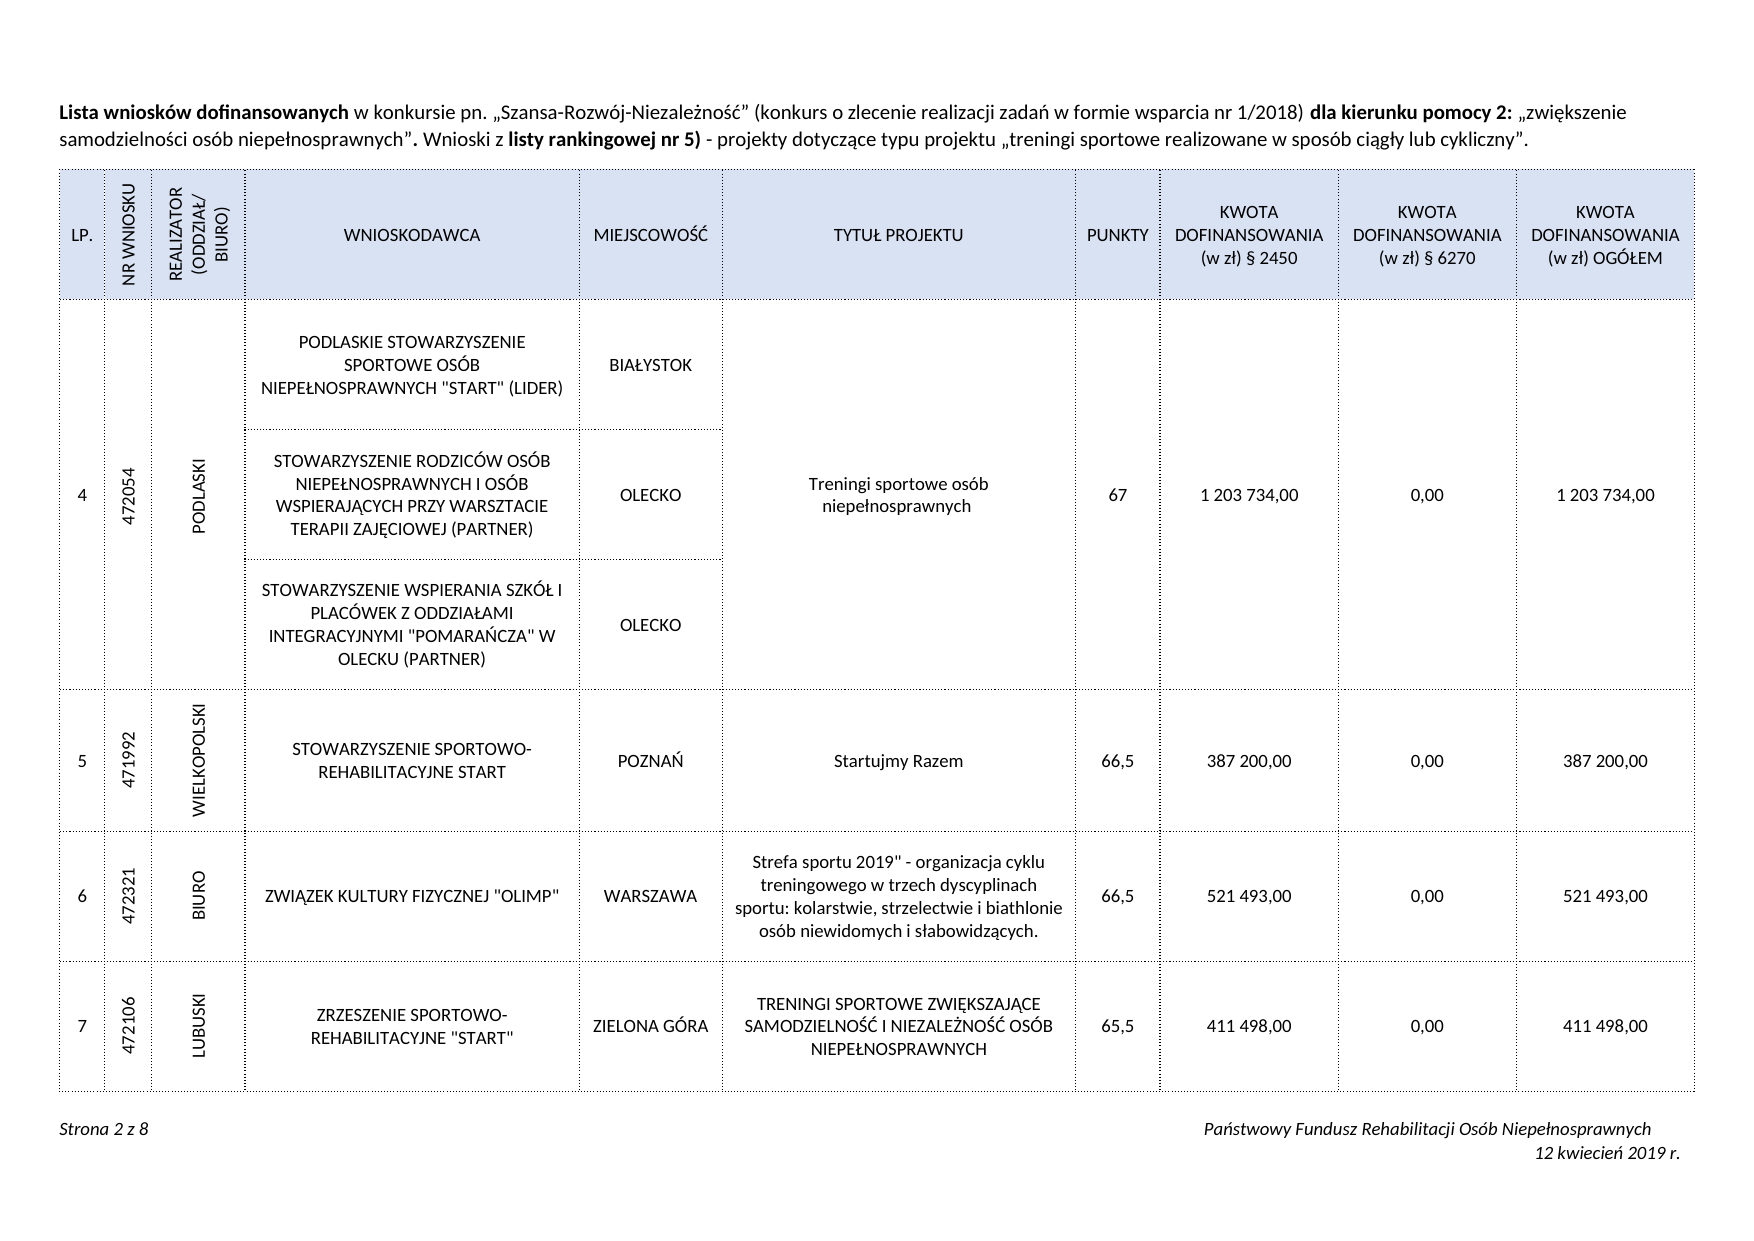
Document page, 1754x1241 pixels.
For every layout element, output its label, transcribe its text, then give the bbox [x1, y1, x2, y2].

table_cell POZNAŃ [579, 689, 722, 831]
table_cell 6 [60, 831, 104, 961]
table_cell Treningi sportowe osób niepełnosprawnych [722, 299, 1076, 689]
table_header KWOTA DOFINANSOWANIA (w zł) OGÓŁEM [1516, 169, 1694, 299]
table_cell 66,5 [1076, 689, 1160, 831]
table_cell WIELKOPOLSKI [151, 689, 245, 831]
table_header MIEJSCOWOŚĆ [579, 169, 722, 299]
table_header NR WNIOSKU [105, 169, 151, 299]
table_cell 7 [60, 961, 104, 1091]
table_cell 0,00 [1338, 299, 1516, 689]
table_cell ZRZESZENIE SPORTOWO- REHABILITACYJNE "START" [245, 961, 579, 1091]
table_cell Strefa sportu 2019" - organizacja cyklu treningowego w trzech dyscyplinach sportu: kolarstwie, strzelectwie i biathlonie osób niewidomych i słabowidzących. [722, 831, 1076, 961]
table_cell 411 498,00 [1160, 961, 1338, 1091]
table_header REALIZATOR (ODDZIAŁ/ BIURO) [151, 169, 245, 299]
table_cell 65,5 [1076, 961, 1160, 1091]
table_cell STOWARZYSZENIE RODZICÓW OSÓB NIEPEŁNOSPRAWNYCH I OSÓB WSPIERAJĄCYCH PRZY WARSZTACIE TERAPII ZAJĘCIOWEJ (PARTNER) [245, 429, 579, 559]
table_cell 5 [60, 689, 104, 831]
table_cell Startujmy Razem [722, 689, 1076, 831]
table_cell 521 493,00 [1516, 831, 1694, 961]
table_header WNIOSKODAWCA [245, 169, 579, 299]
table_cell STOWARZYSZENIE SPORTOWO-REHABILITACYJNE START [245, 689, 579, 831]
table_cell TRENINGI SPORTOWE ZWIĘKSZAJĄCE SAMODZIELNOŚĆ I NIEZALEŻNOŚĆ OSÓB NIEPEŁNOSPRAWNYCH [722, 961, 1076, 1091]
table_cell ZWIĄZEK KULTURY FIZYCZNEJ "OLIMP" [245, 831, 579, 961]
table_cell BIURO [151, 831, 245, 961]
table_cell 0,00 [1338, 831, 1516, 961]
table_header LP. [60, 169, 104, 299]
table_cell 521 493,00 [1160, 831, 1338, 961]
table_cell 472054 [105, 299, 151, 689]
table_header PUNKTY [1076, 169, 1160, 299]
table_header KWOTA DOFINANSOWANIA (w zł) § 2450 [1160, 169, 1338, 299]
table_cell 411 498,00 [1516, 961, 1694, 1091]
table_cell 67 [1076, 299, 1160, 689]
table_cell OLECKO [579, 429, 722, 559]
table_cell 4 [60, 299, 104, 689]
table_cell ZIELONA GÓRA [579, 961, 722, 1091]
table_cell 472321 [105, 831, 151, 961]
table_cell PODLASKIE STOWARZYSZENIE SPORTOWE OSÓB NIEPEŁNOSPRAWNYCH "START" (LIDER) [245, 299, 579, 429]
table_cell 387 200,00 [1516, 689, 1694, 831]
table_cell 387 200,00 [1160, 689, 1338, 831]
table_cell BIAŁYSTOK [579, 299, 722, 429]
table_cell STOWARZYSZENIE WSPIERANIA SZKÓŁ I PLACÓWEK Z ODDZIAŁAMI INTEGRACYJNYMI "POMARAŃCZA" W OLECKU (PARTNER) [245, 559, 579, 689]
table_cell 1 203 734,00 [1160, 299, 1338, 689]
table_header TYTUŁ PROJEKTU [722, 169, 1076, 299]
table_cell 0,00 [1338, 689, 1516, 831]
table_cell OLECKO [579, 559, 722, 689]
table_cell PODLASKI [151, 299, 245, 689]
table_cell 66,5 [1076, 831, 1160, 961]
table_cell 472106 [105, 961, 151, 1091]
table_cell WARSZAWA [579, 831, 722, 961]
table_cell LUBUSKI [151, 961, 245, 1091]
table_cell 471992 [105, 689, 151, 831]
table_cell 0,00 [1338, 961, 1516, 1091]
table_header KWOTA DOFINANSOWANIA (w zł) § 6270 [1338, 169, 1516, 299]
table_cell 1 203 734,00 [1516, 299, 1694, 689]
